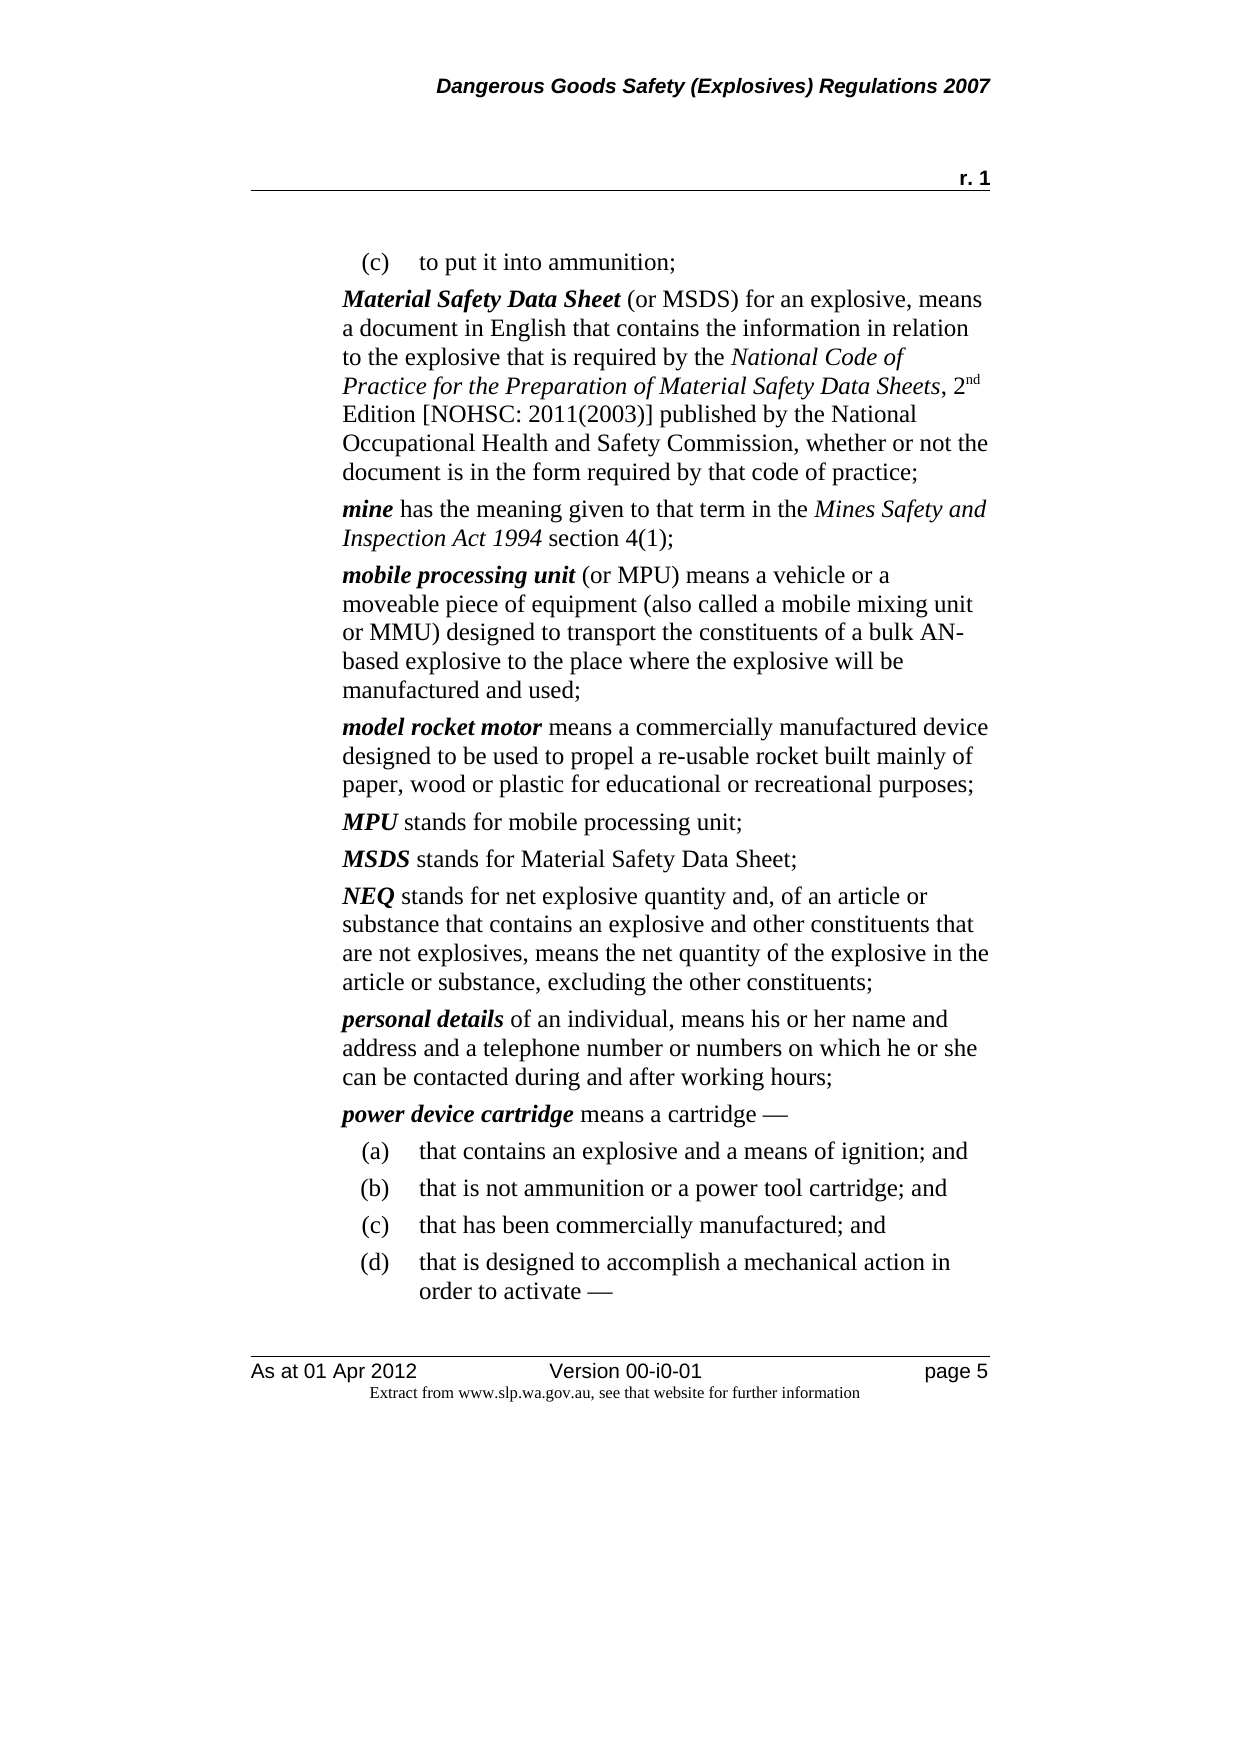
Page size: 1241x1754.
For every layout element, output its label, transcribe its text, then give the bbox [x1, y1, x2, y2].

text MSDS stands for Material Safety Data Sheet; [251, 844, 990, 872]
text mine has the meaning given to that term in the Mines Safety and Inspection Act 1994 section 4(1); [251, 494, 990, 552]
text Material Safety Data Sheet (or MSDS) for an explosive, means a document in English that contains the information in relation to the explosive that is required by the National Code of Practice for the Preparation of Material Safety Data Sheets, 2nd Edition [NOHSC: 2011(2003)] published by the National Occupational Health and Safety Commission, whether or not the document is in the form required by that code of practice; [251, 284, 990, 486]
text (c) to put it into ammunition; [251, 247, 990, 276]
text power device cartridge means a cartridge — [251, 1099, 990, 1127]
text model rocket motor means a commercially manufactured device designed to be used to propel a re-usable rocket built mainly of paper, wood or plastic for educational or recreational purposes; [251, 712, 990, 798]
text MPU stands for mobile processing unit; [251, 807, 990, 835]
text mobile processing unit (or MPU) means a vehicle or a moveable piece of equipment (also called a mobile mixing unit or MMU) designed to transport the constituents of a bulk AN-based explosive to the place where the explosive will be manufactured and used; [251, 560, 990, 704]
text (d) that is designed to accomplish a mechanical action in order to activate — [251, 1247, 990, 1304]
text (a) that contains an explosive and a means of ignition; and [251, 1136, 990, 1164]
text (c) that has been commercially manufactured; and [251, 1210, 990, 1239]
text NEQ stands for net explosive quantity and, of an article or substance that contains an explosive and other constituents that are not explosives, means the net quantity of the explosive in the article or substance, excluding the other constituents; [251, 881, 990, 996]
text (b) that is not ammunition or a power tool cartridge; and [251, 1173, 990, 1202]
text personal details of an individual, means his or her name and address and a telephone number or numbers on which he or she can be contacted during and after working hours; [251, 1004, 990, 1090]
